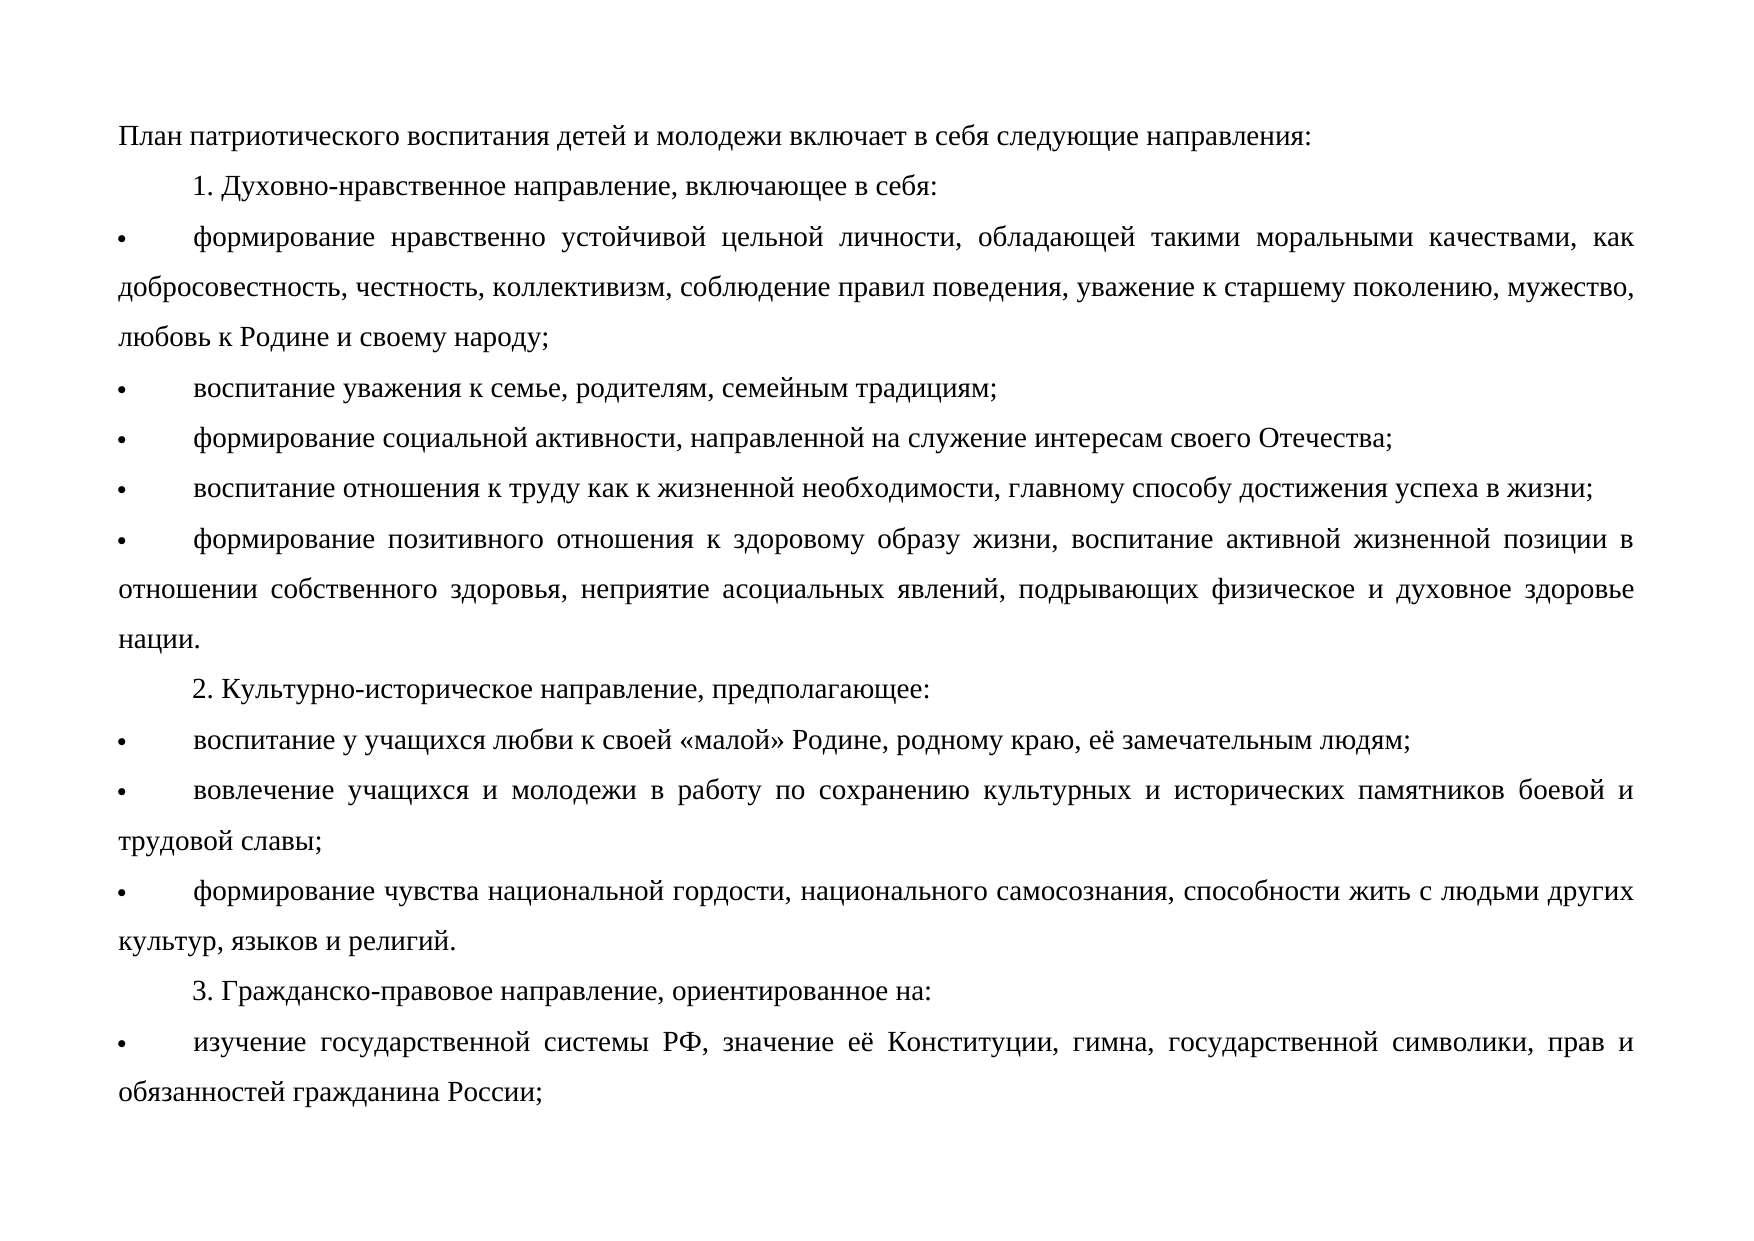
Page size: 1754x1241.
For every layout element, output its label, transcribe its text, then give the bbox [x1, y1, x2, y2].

list формирование чувства национальной гордости, национального самосознания, способности жить с людьми других культур, языков и религий. [118, 873, 1636, 957]
list воспитание у учащихся любви к своей «малой» Родине, родному краю, её замечательным людям; [118, 722, 1636, 756]
list воспитание отношения к труду как к жизненной необходимости, главному способу достижения успеха в жизни; [118, 470, 1636, 504]
list формирование социальной активности, направленной на служение интересам своего Отечества; [118, 420, 1636, 454]
text 1. Духовно-нравственное направление, включающее в себя: [118, 168, 1636, 202]
list вовлечение учащихся и молодежи в работу по сохранению культурных и исторических памятников боевой и трудовой славы; [118, 772, 1636, 856]
text План патриотического воспитания детей и молодежи включает в себя следующие направления: [118, 118, 1636, 152]
list формирование позитивного отношения к здоровому образу жизни, воспитание активной жизненной позиции в отношении собственного здоровья, неприятие асоциальных явлений, подрывающих физическое и духовное здоровье нации. [118, 521, 1636, 655]
list воспитание уважения к семье, родителям, семейным традициям; [118, 370, 1636, 403]
list изучение государственной системы РФ, значение её Конституции, гимна, государственной символики, прав и обязанностей гражданина России; [118, 1024, 1636, 1108]
list формирование нравственно устойчивой цельной личности, обладающей такими моральными качествами, как добросовестность, честность, коллективизм, соблюдение правил поведения, уважение к старшему поколению, мужество, любовь к Родине и своему народу; [118, 219, 1636, 353]
text 2. Культурно-историческое направление, предполагающее: [118, 672, 1636, 705]
text 3. Гражданско-правовое направление, ориентированное на: [118, 973, 1636, 1007]
